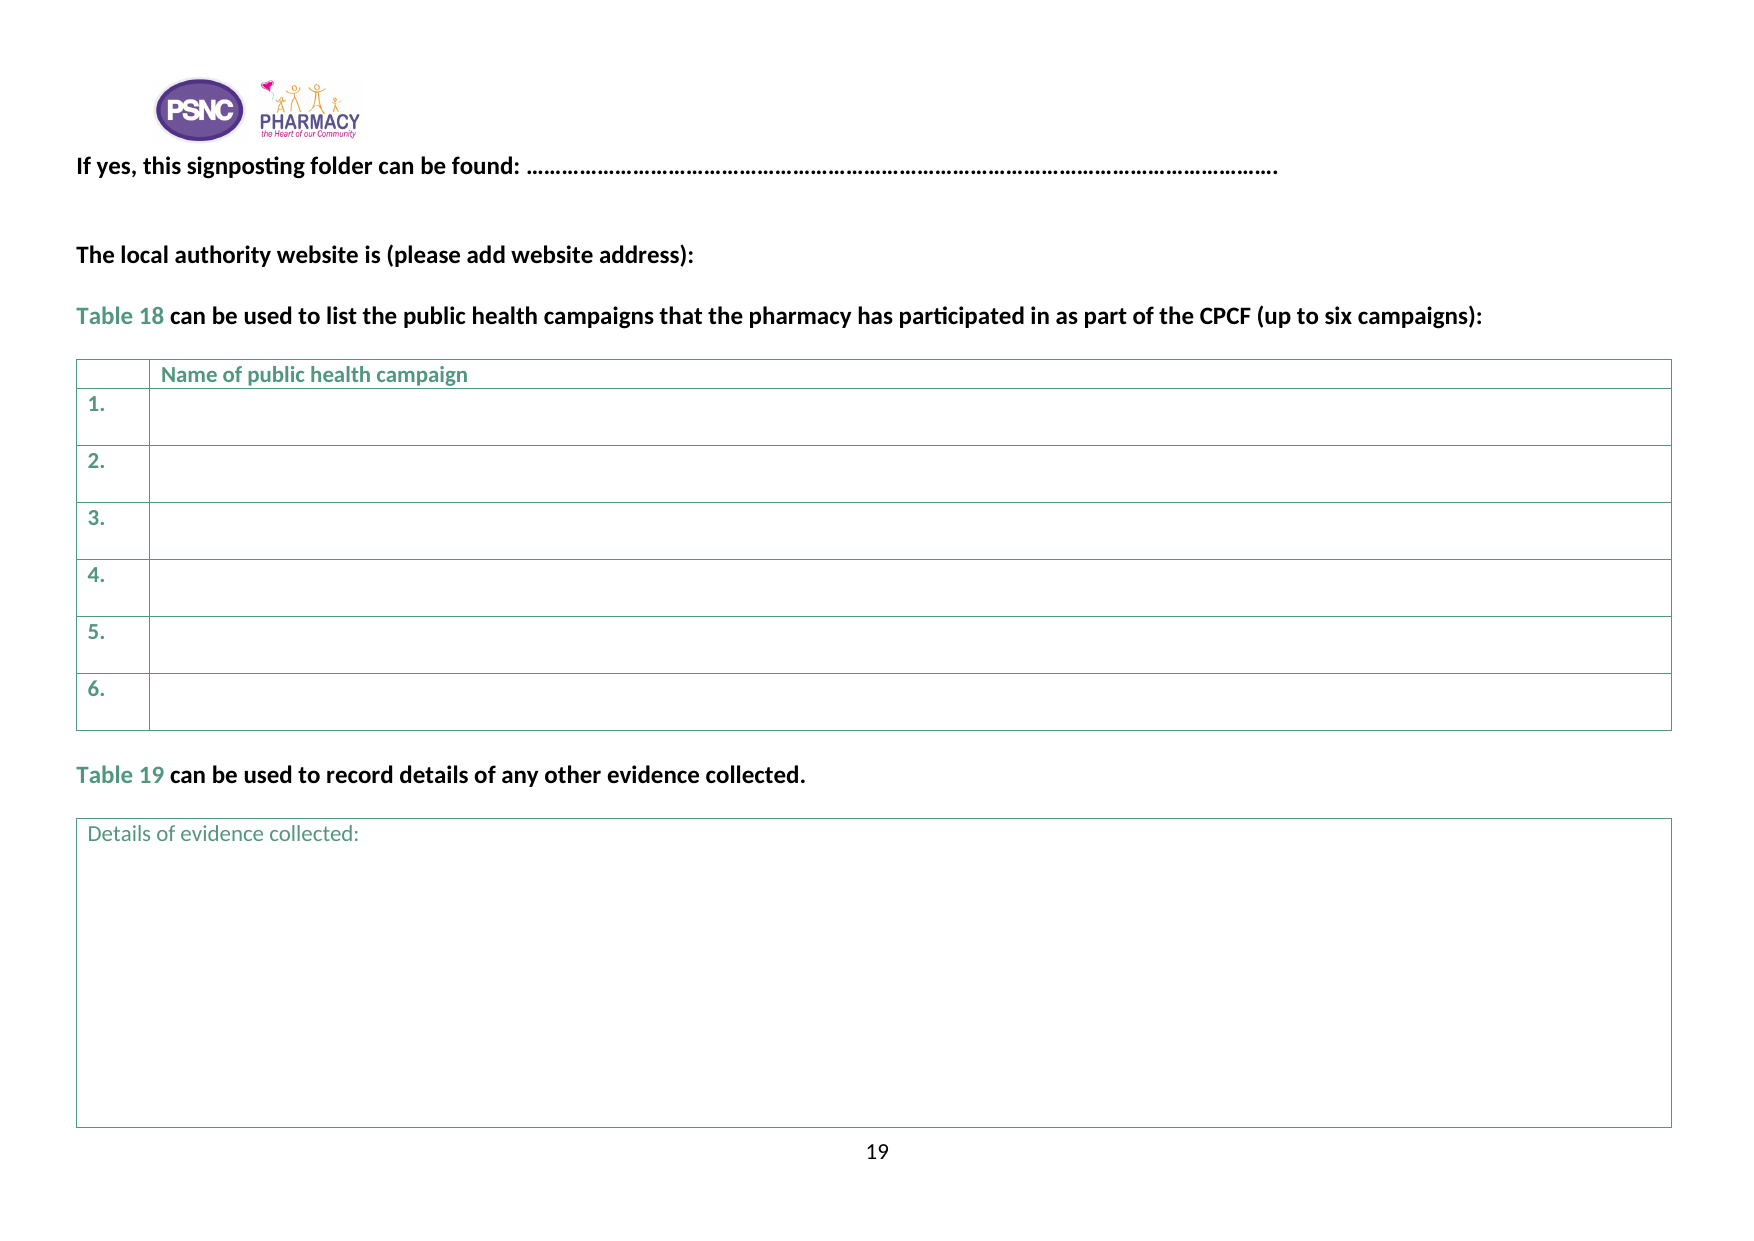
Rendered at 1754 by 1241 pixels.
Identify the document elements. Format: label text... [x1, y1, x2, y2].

table_cell [150, 674, 1671, 730]
table_cell 2. [77, 446, 149, 502]
table_header Details of evidence collected: [77, 819, 1671, 1127]
table_header Name of public health campaign [150, 360, 1671, 388]
table_cell [150, 617, 1671, 673]
table_cell 6. [77, 674, 149, 730]
picture [254, 78, 363, 142]
text Table 19 can be used to record details of any other evidence collected. [76, 759, 1604, 790]
table_cell [150, 389, 1671, 445]
table_cell 4. [77, 560, 149, 616]
table_cell [150, 560, 1671, 616]
text The local authority website is (please add website address): [76, 239, 1604, 269]
text Table 18 can be used to list the public health campaigns that the pharmacy has participated in as part of the CPCF (up to six campaigns): [76, 300, 1604, 331]
table_cell 5. [77, 617, 149, 673]
table_cell [150, 446, 1671, 502]
table_header [77, 360, 149, 388]
table_cell 3. [77, 503, 149, 559]
text If yes, this signposting folder can be found: ………………………………………………………………………………………………………………. [76, 150, 1604, 181]
picture [150, 75, 249, 147]
table_cell 1. [77, 389, 149, 445]
table_cell [150, 503, 1671, 559]
